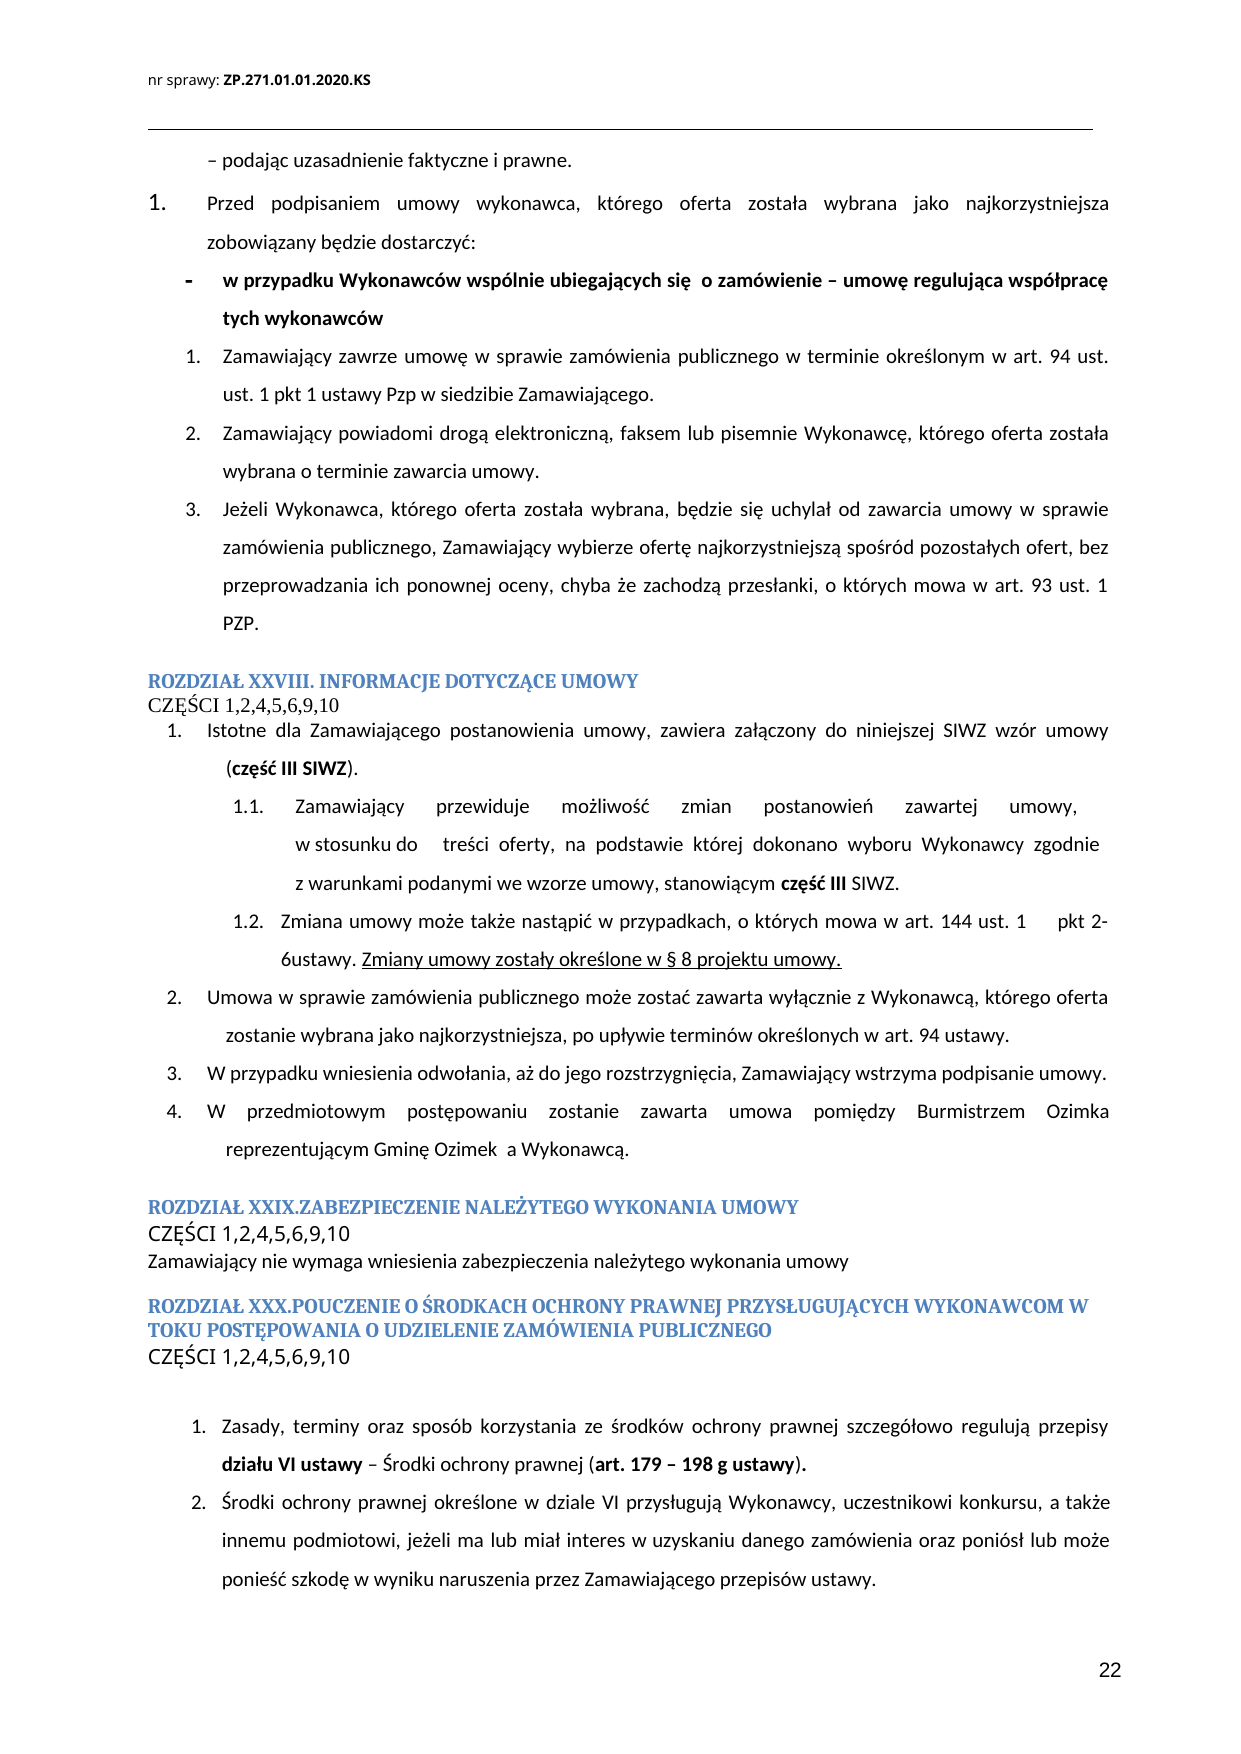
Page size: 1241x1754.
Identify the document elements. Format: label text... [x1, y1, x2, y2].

text CZĘŚCI 1,2,4,5,6,9,10 [148, 1342, 1110, 1371]
list W przypadku wniesienia odwołania, aż do jego rozstrzygnięcia, Zamawiający wstrzyma podpisanie umowy. [166, 1060, 1110, 1086]
text – podając uzasadnienie faktyczne i prawne. [207, 148, 1110, 173]
list Jeżeli Wykonawca, którego oferta została wybrana, będzie się uchylał od zawarcia umowy w sprawie zamówienia publicznego, Zamawiający wybierze ofertę najkorzystniejszą spośród pozostałych ofert, bez przeprowadzania ich ponownej oceny, chyba że zachodzą przesłanki, o których mowa w art. 93 ust. 1 PZP. [185, 496, 1110, 636]
list Umowa w sprawie zamówienia publicznego może zostać zawarta wyłącznie z Wykonawcą, którego oferta zostanie wybrana jako najkorzystniejsza, po upływie terminów określonych w art. 94 ustawy. [166, 984, 1110, 1048]
list Zamawiający zawrze umowę w sprawie zamówienia publicznego w terminie określonym w art. 94 ust. ust. 1 pkt 1 ustawy Pzp w siedzibie Zamawiającego. [185, 343, 1110, 407]
list Zasady, terminy oraz sposób korzystania ze środków ochrony prawnej szczegółowo regulują przepisy działu VI ustawy – Środki ochrony prawnej (art. 179 – ustawy). [191, 1413, 1110, 1477]
list Zmiana umowy może także nastąpić w przypadkach, o których mowa w art. 144 ust. 1 pkt 2-6ustawy. Zmiany umowy zostały określone w § 8 projektu umowy. [232, 908, 1110, 971]
text CZĘŚCI 1,2,4,5,6,9,10 [148, 1219, 1110, 1248]
list Istotne dla Zamawiającego postanowienia umowy, zawiera załączony do niniejszej SIWZ wzór umowy (część III SIWZ). [166, 717, 1110, 781]
list w przypadku Wykonawców wspólnie ubiegających się o zamówienie – umowę regulująca współpracę tych wykonawców [185, 267, 1110, 331]
list Środki ochrony prawnej określone w dziale VI przysługują Wykonawcy, uczestnikowi konkursu, a także innemu podmiotowi, jeżeli ma lub miał interes w uzyskaniu danego zamówienia oraz poniósł lub może ponieść szkodę w wyniku naruszenia przez Zamawiającego przepisów ustawy. [191, 1489, 1110, 1591]
list W przedmiotowym postępowaniu zostanie zawarta umowa pomiędzy Burmistrzem Ozimka reprezentującym Gminę Ozimek a Wykonawcą. [166, 1098, 1110, 1162]
list Przed podpisaniem umowy wykonawca, którego oferta została wybrana jako najkorzystniejsza zobowiązany będzie dostarczyć: [148, 186, 1110, 254]
subtitle ROZDZIAŁ XXIX.ZABEZPIECZENIE NALEŻYTEGO WYKONANIA UMOWY [148, 1196, 1110, 1219]
text Zamawiający nie wymaga wniesienia zabezpieczenia należytego wykonania umowy [148, 1248, 1110, 1273]
text CZĘŚCI 1,2,4,5,6,9,10 [148, 693, 1110, 717]
subtitle ROZDZIAŁ XXX.POUCZENIE O ŚRODKACH OCHRONY PRAWNEJ PRZYSŁUGUJĄCYCH WYKONAWCOM W TOKU POSTĘPOWANIA O UDZIELENIE ZAMÓWIENIA PUBLICZNEGO [148, 1294, 1110, 1342]
list Zamawiający przewiduje możliwość zmian postanowień zawartej umowy, w stosunku do treści oferty, na podstawie której dokonano wyboru Wykonawcy zgodnie z warunkami podanymi we wzorze umowy, stanowiącym część III SIWZ. [232, 793, 1110, 895]
subtitle ROZDZIAŁ XXVIII. INFORMACJE DOTYCZĄCE UMOWY [148, 669, 1110, 693]
list Zamawiający powiadomi drogą elektroniczną, faksem lub pisemnie Wykonawcę, którego oferta została wybrana o terminie zawarcia umowy. [185, 420, 1110, 483]
